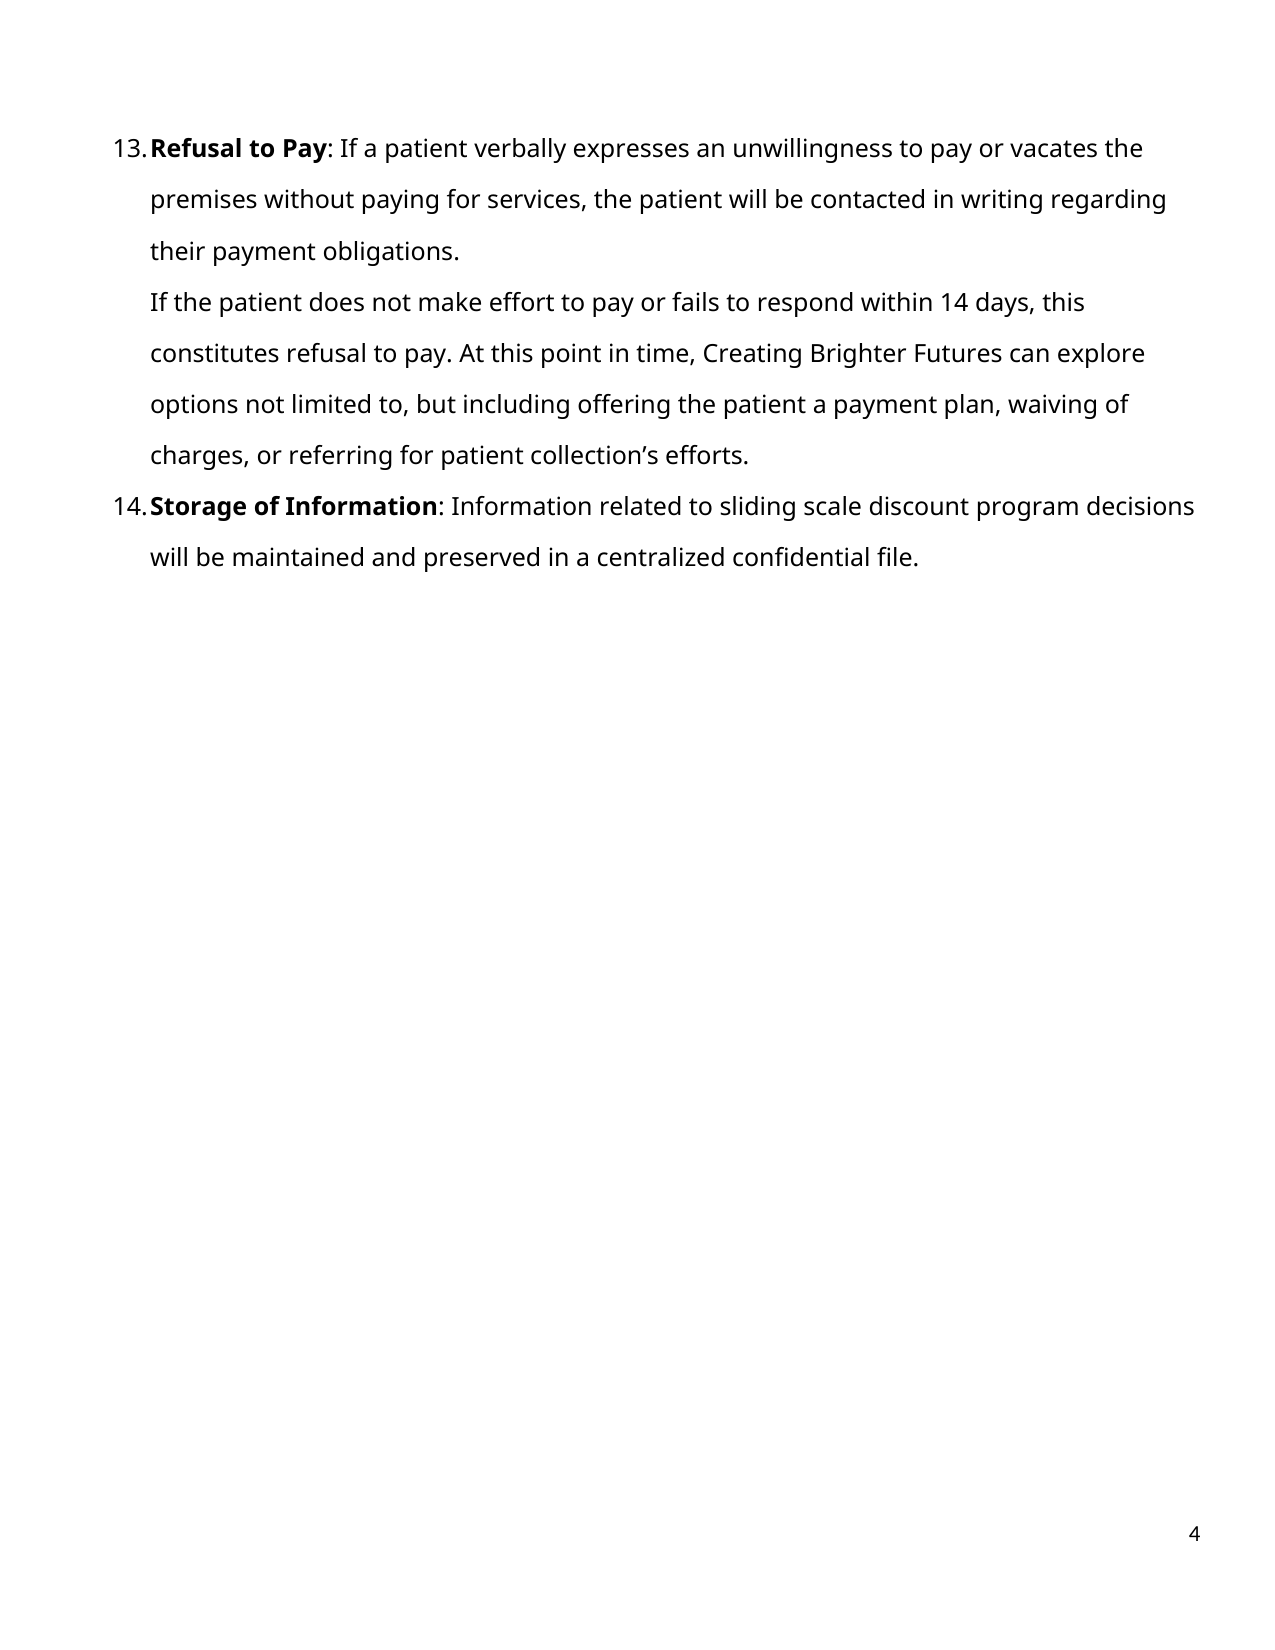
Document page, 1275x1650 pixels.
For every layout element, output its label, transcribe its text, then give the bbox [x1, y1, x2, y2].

list Storage of Information: Information related to sliding scale discount program decisions will be maintained and preserved in a centralized confidential file. [112, 488, 1200, 573]
text If the patient does not make effort to pay or fails to respond within 14 days, this constitutes refusal to pay. At this point in time, Creating Brighter Futures can explore options not limited to, but including offering the patient a payment plan, waiving of charges, or referring for patient collection’s efforts. [150, 284, 1200, 471]
list Refusal to Pay: If a patient verbally expresses an unwillingness to pay or vacates the premises without paying for services, the patient will be contacted in writing regarding their payment obligations. [112, 131, 1200, 267]
